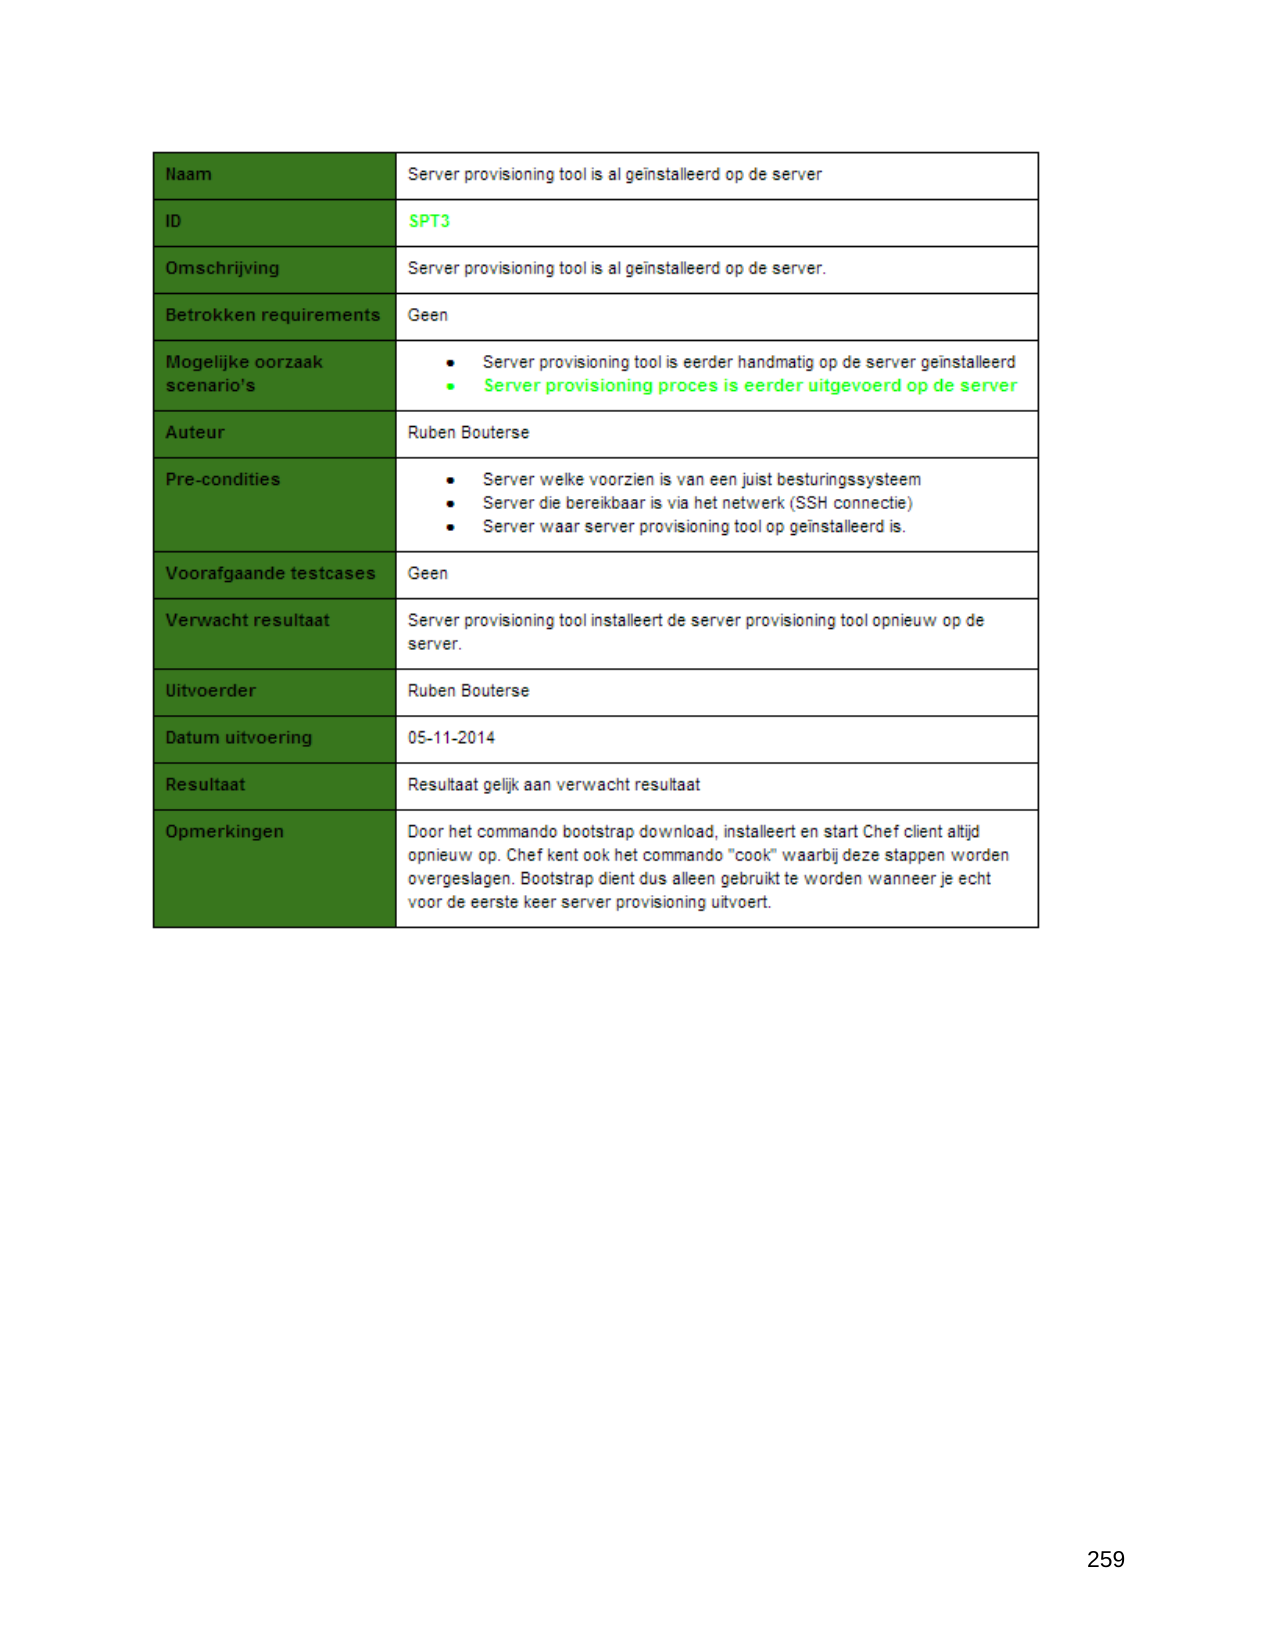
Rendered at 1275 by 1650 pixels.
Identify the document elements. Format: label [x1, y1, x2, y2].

picture [150, 150, 1041, 930]
